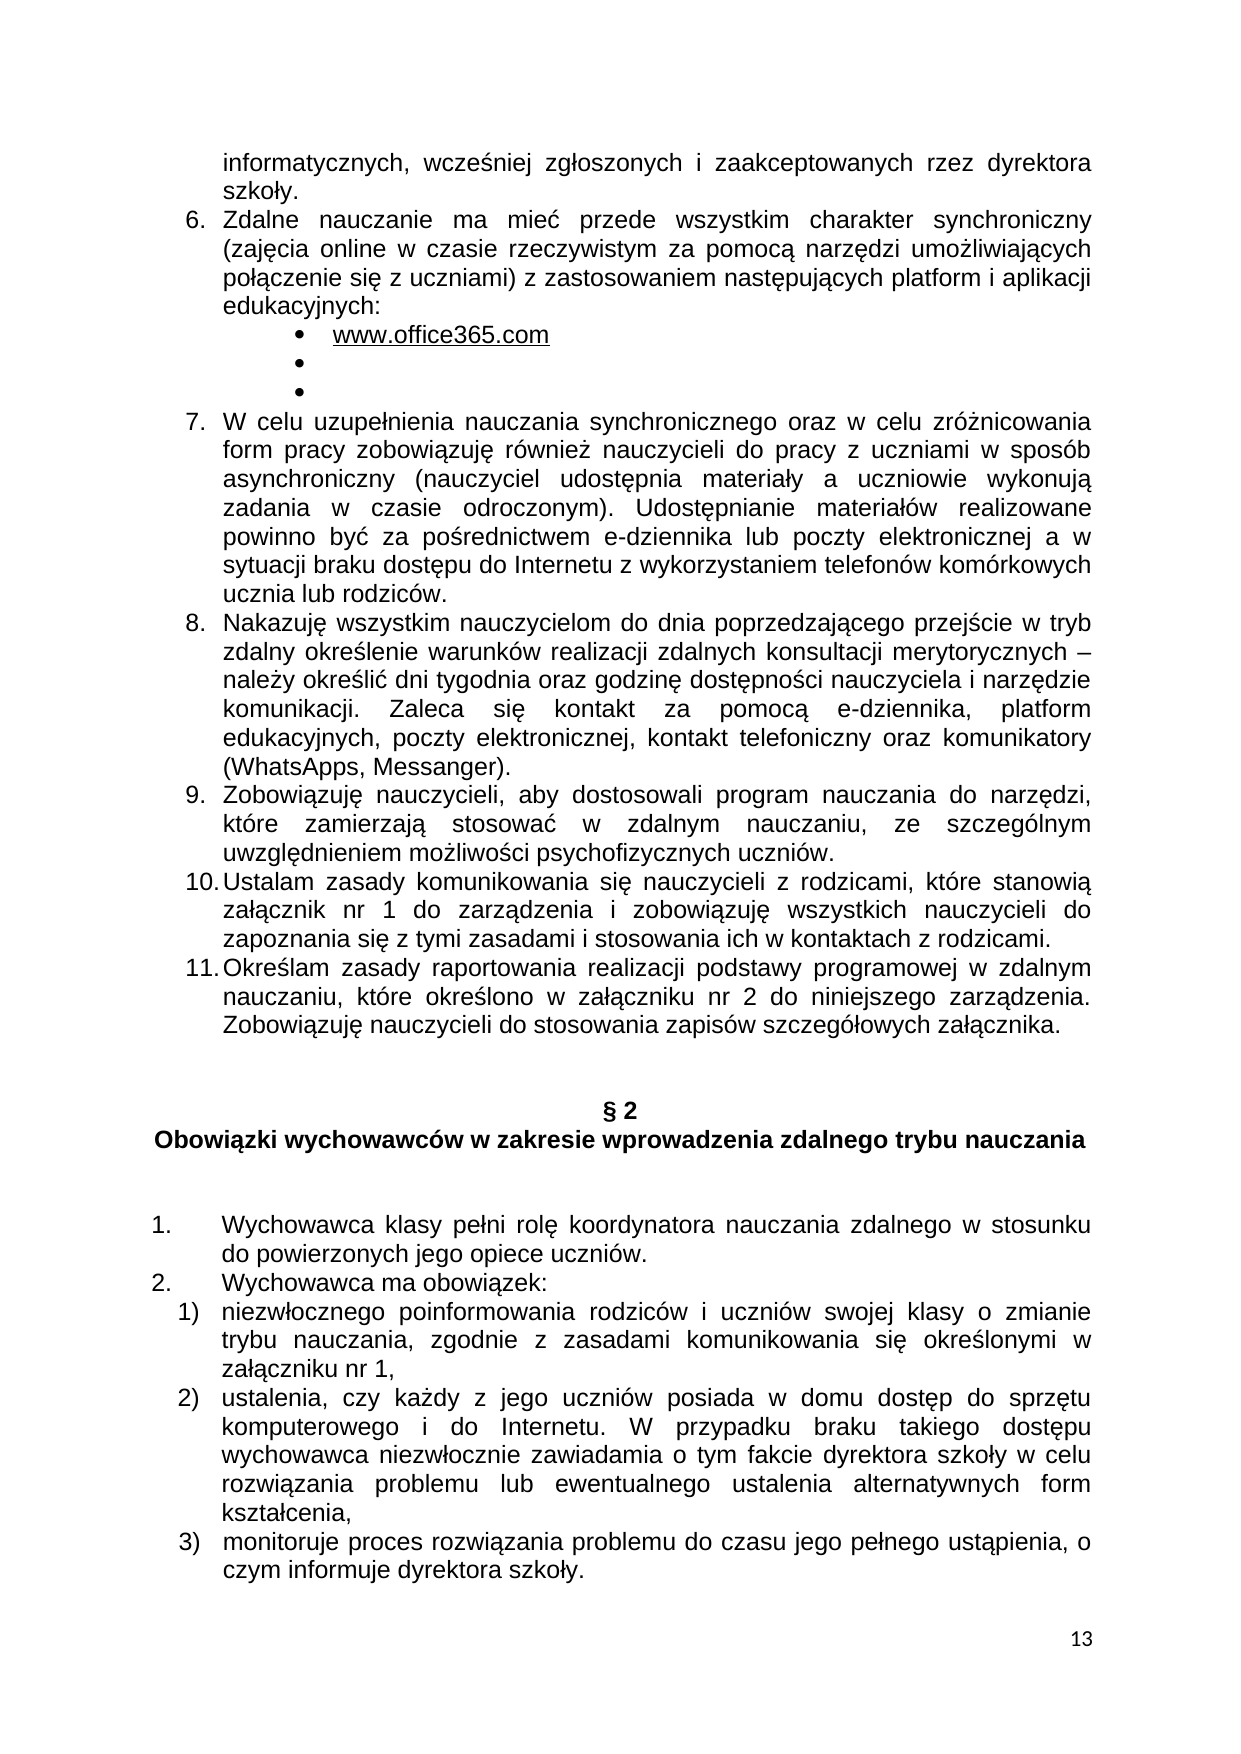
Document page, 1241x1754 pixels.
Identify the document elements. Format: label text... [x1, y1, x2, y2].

list Wychowawca ma obowiązek: [151, 1268, 1093, 1296]
list Określam zasady raportowania realizacji podstawy programowej w zdalnym nauczaniu, które określono w załączniku nr 2 do niniejszego zarządzenia. Zobowiązuję nauczycieli do stosowania zapisów szczegółowych załącznika. [185, 953, 1093, 1039]
list Zdalne nauczanie ma mieć przede wszystkim charakter synchroniczny (zajęcia online w czasie rzeczywistym za pomocą narzędzi umożliwiających połączenie się z uczniami) z zastosowaniem następujących platform i aplikacji edukacyjnych: [185, 205, 1093, 320]
list monitoruje proces rozwiązania problemu do czasu jego pełnego ustąpienia, o czym informuje dyrektora szkoły. [178, 1526, 1093, 1584]
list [185, 148, 1093, 205]
list ustalenia, czy każdy z jego uczniów posiada w domu dostęp do sprzętu komputerowego i do Internetu. W przypadku braku takiego dostępu wychowawca niezwłocznie zawiadamia o tym fakcie dyrektora szkoły w celu rozwiązania problemu lub ewentualnego ustalenia alternatywnych form kształcenia, [177, 1383, 1093, 1526]
list W celu uzupełnienia nauczania synchronicznego oraz w celu zróżnicowania form pracy zobowiązuję również nauczycieli do pracy z uczniami w sposób asynchroniczny (nauczyciel udostępnia materiały a uczniowie wykonują zadania w czasie odroczonym). Udostępnianie materiałów realizowane powinno być za pośrednictwem e-dziennika lub poczty elektronicznej a w sytuacji braku dostępu do Internetu z wykorzystaniem telefonów komórkowych ucznia lub rodziców. [185, 407, 1093, 608]
list Nakazuję wszystkim nauczycielom do dnia poprzedzającego przejście w tryb zdalny określenie warunków realizacji zdalnych konsultacji merytorycznych – należy określić dni tygodnia oraz godzinę dostępności nauczyciela i narzędzie komunikacji. Zaleca się kontakt za pomocą e-dziennika, platform edukacyjnych, poczty elektronicznej, kontakt telefoniczny oraz komunikatory (WhatsApps, Messanger). [185, 608, 1093, 780]
list www.office365.com [295, 320, 1093, 349]
list niezwłocznego poinformowania rodziców i uczniów swojej klasy o zmianie trybu nauczania, zgodnie z zasadami komunikowania się określonymi w załączniku nr 1, [177, 1296, 1093, 1383]
list Ustalam zasady komunikowania się nauczycieli z rodzicami, które stanowią załącznik nr 1 do zarządzenia i zobowiązuję wszystkich nauczycieli do zapoznania się z tymi zasadami i stosowania ich w kontaktach z rodzicami. [185, 867, 1093, 953]
text Obowiązki wychowawców w zakresie wprowadzenia zdalnego trybu nauczania [148, 1125, 1093, 1153]
list Zobowiązuję nauczycieli, aby dostosowali program nauczania do narzędzi, które zamierzają stosować w zdalnym nauczaniu, ze szczególnym uwzględnieniem możliwości psychofizycznych uczniów. [185, 780, 1093, 867]
text § 2 [148, 1096, 1093, 1125]
list Wychowawca klasy pełni rolę koordynatora nauczania zdalnego w stosunku do powierzonych jego opiece uczniów. [151, 1210, 1093, 1268]
